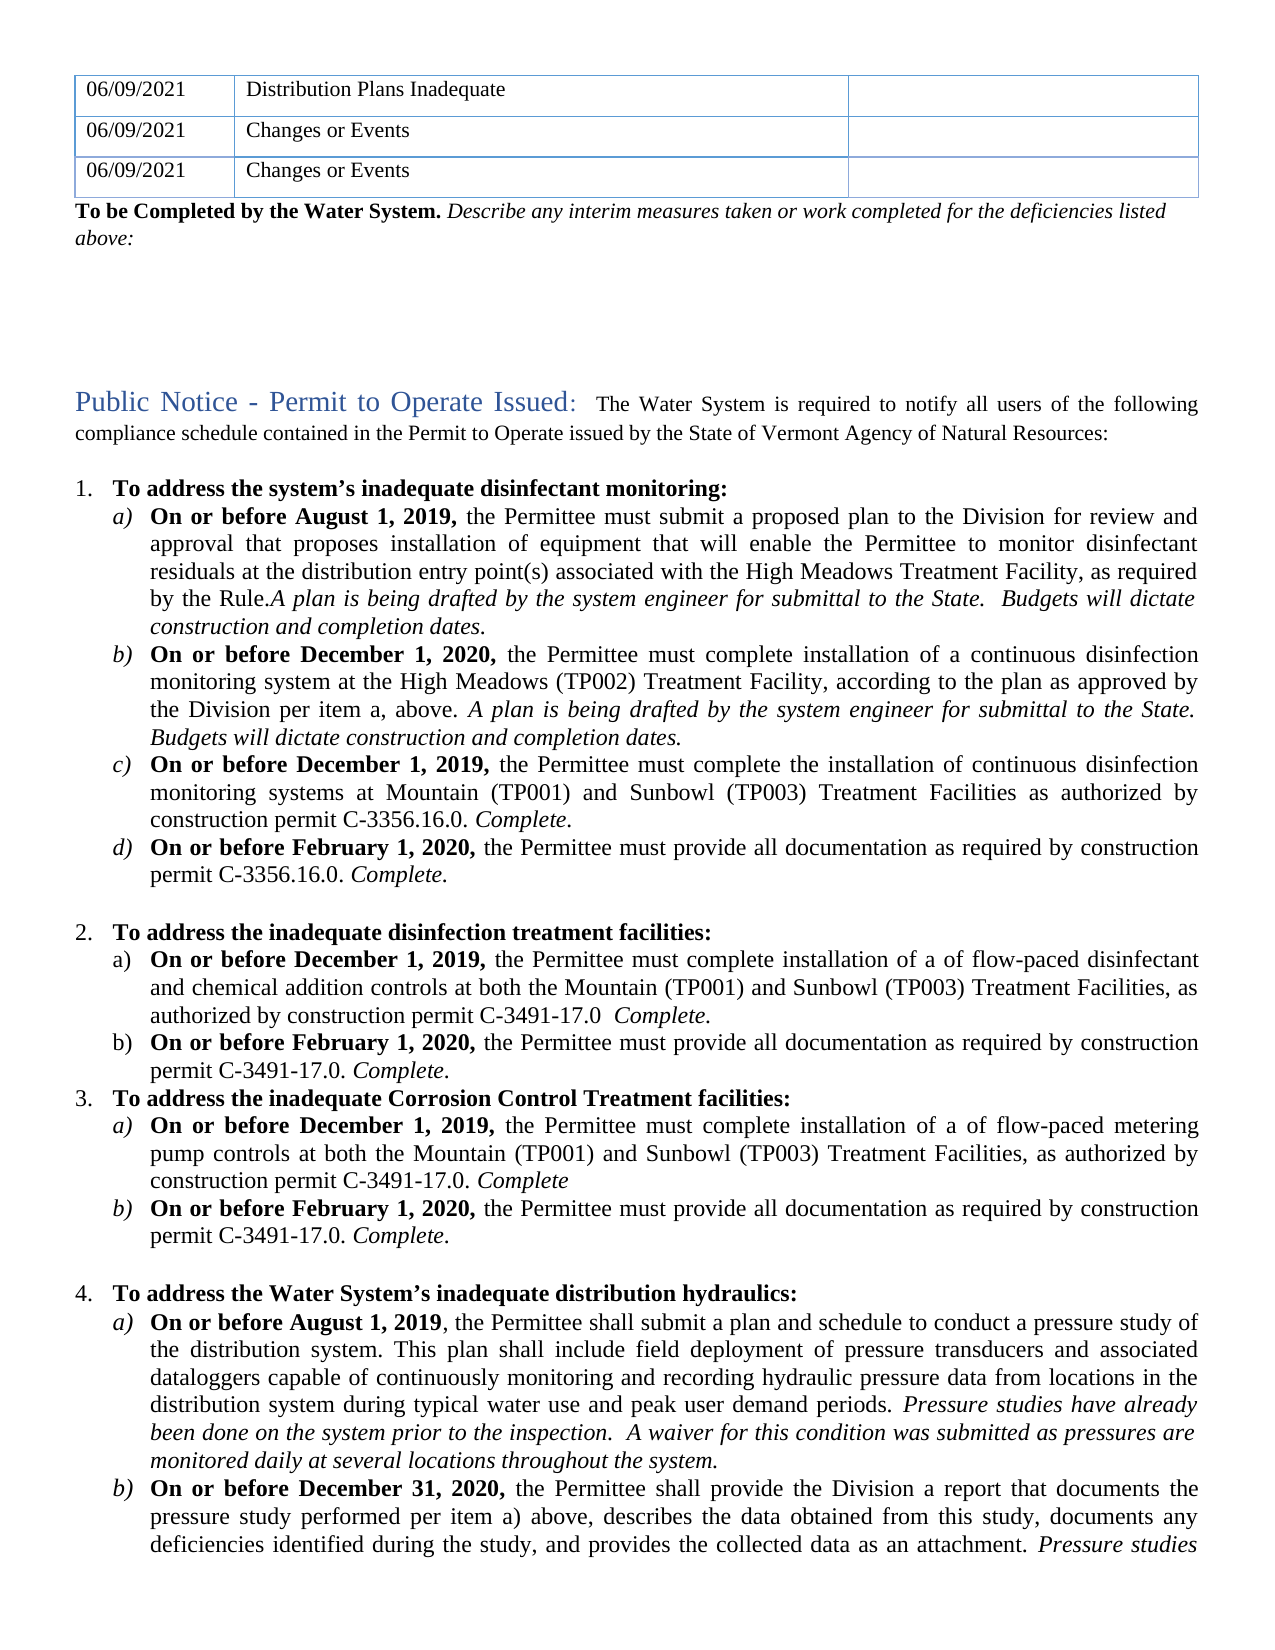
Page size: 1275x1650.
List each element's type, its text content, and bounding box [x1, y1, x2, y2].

list On or before August 1, 2019, the Permittee must submit a proposed plan to the Division for review and approval that proposes installation of equipment that will enable the Permittee to monitor disinfectant residuals at the distribution entry point(s) associated with the High Meadows Treatment Facility, as required by the Rule.A plan is being drafted by the system engineer for submittal to the State. Budgets will dictate construction and completion dates. [112, 502, 1200, 640]
list On or before February 1, 2020, the Permittee must provide all documentation as required by construction permit C-3356.16.0. Complete. [112, 833, 1200, 888]
list On or before December 1, 2019, the Permittee must complete the installation of continuous disinfection monitoring systems at Mountain (TP001) and Sunbowl (TP003) Treatment Facilities as authorized by construction permit C-3356.16.0. Complete. [112, 750, 1200, 833]
table_cell [849, 117, 1198, 156]
list To address the inadequate Corrosion Control Treatment facilities: [75, 1083, 1200, 1111]
list On or before August 1, 2019, the Permittee shall submit a plan and schedule to conduct a pressure study of the distribution system. This plan shall include field deployment of pressure transducers and associated dataloggers capable of continuously monitoring and recording hydraulic pressure data from locations in the distribution system during typical water use and peak user demand periods. Pressure studies have already been done on the system prior to the inspection. A waiver for this condition was submitted as pressures are monitored daily at several locations throughout the system. [112, 1307, 1200, 1473]
list On or before December 1, 2019, the Permittee must complete installation of a of flow-paced disinfectant and chemical addition controls at both the Mountain (TP001) and Sunbowl (TP003) Treatment Facilities, as authorized by construction permit C-3491-17.0 Complete. [112, 946, 1200, 1028]
table_cell 06/09/2021 [76, 76, 234, 116]
table_cell 06/09/2021 [76, 158, 234, 197]
table_cell Distribution Plans Inadequate [235, 76, 848, 116]
list To address the inadequate disinfection treatment facilities: [75, 918, 1200, 946]
table_cell [849, 76, 1198, 116]
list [112, 1473, 1200, 1557]
table_cell Changes or Events [235, 158, 848, 197]
list On or before December 1, 2020, the Permittee must complete installation of a continuous disinfection monitoring system at the High Meadows (TP002) Treatment Facility, according to the plan as approved by the Division per item a, above. A plan is being drafted by the system engineer for submittal to the State. Budgets will dictate construction and completion dates. [112, 640, 1200, 750]
list On or before February 1, 2020, the Permittee must provide all documentation as required by construction permit C-3491-17.0. Complete. [112, 1028, 1200, 1083]
table_cell [849, 158, 1198, 197]
list To address the system’s inadequate disinfectant monitoring: [75, 474, 1200, 502]
table_cell Changes or Events [235, 117, 848, 156]
text To be Completed by the Water System. Describe any interim measures taken or work completed for the deficiencies listed above: [75, 198, 1200, 251]
list On or before December 1, 2019, the Permittee must complete installation of a of flow-paced metering pump controls at both the Mountain (TP001) and Sunbowl (TP003) Treatment Facilities, as authorized by construction permit C-3491-17.0. Complete [112, 1111, 1200, 1194]
list To address the Water System’s inadequate distribution hydraulics: [75, 1279, 1200, 1307]
text Public Notice - Permit to Operate Issued: The Water System is required to notify all users of the following compliance schedule contained in the Permit to Operate issued by the State of Vermont Agency of Natural Resources: [75, 384, 1200, 445]
list On or before February 1, 2020, the Permittee must provide all documentation as required by construction permit C-3491-17.0. Complete. [112, 1194, 1200, 1249]
table_cell 06/09/2021 [76, 117, 234, 156]
